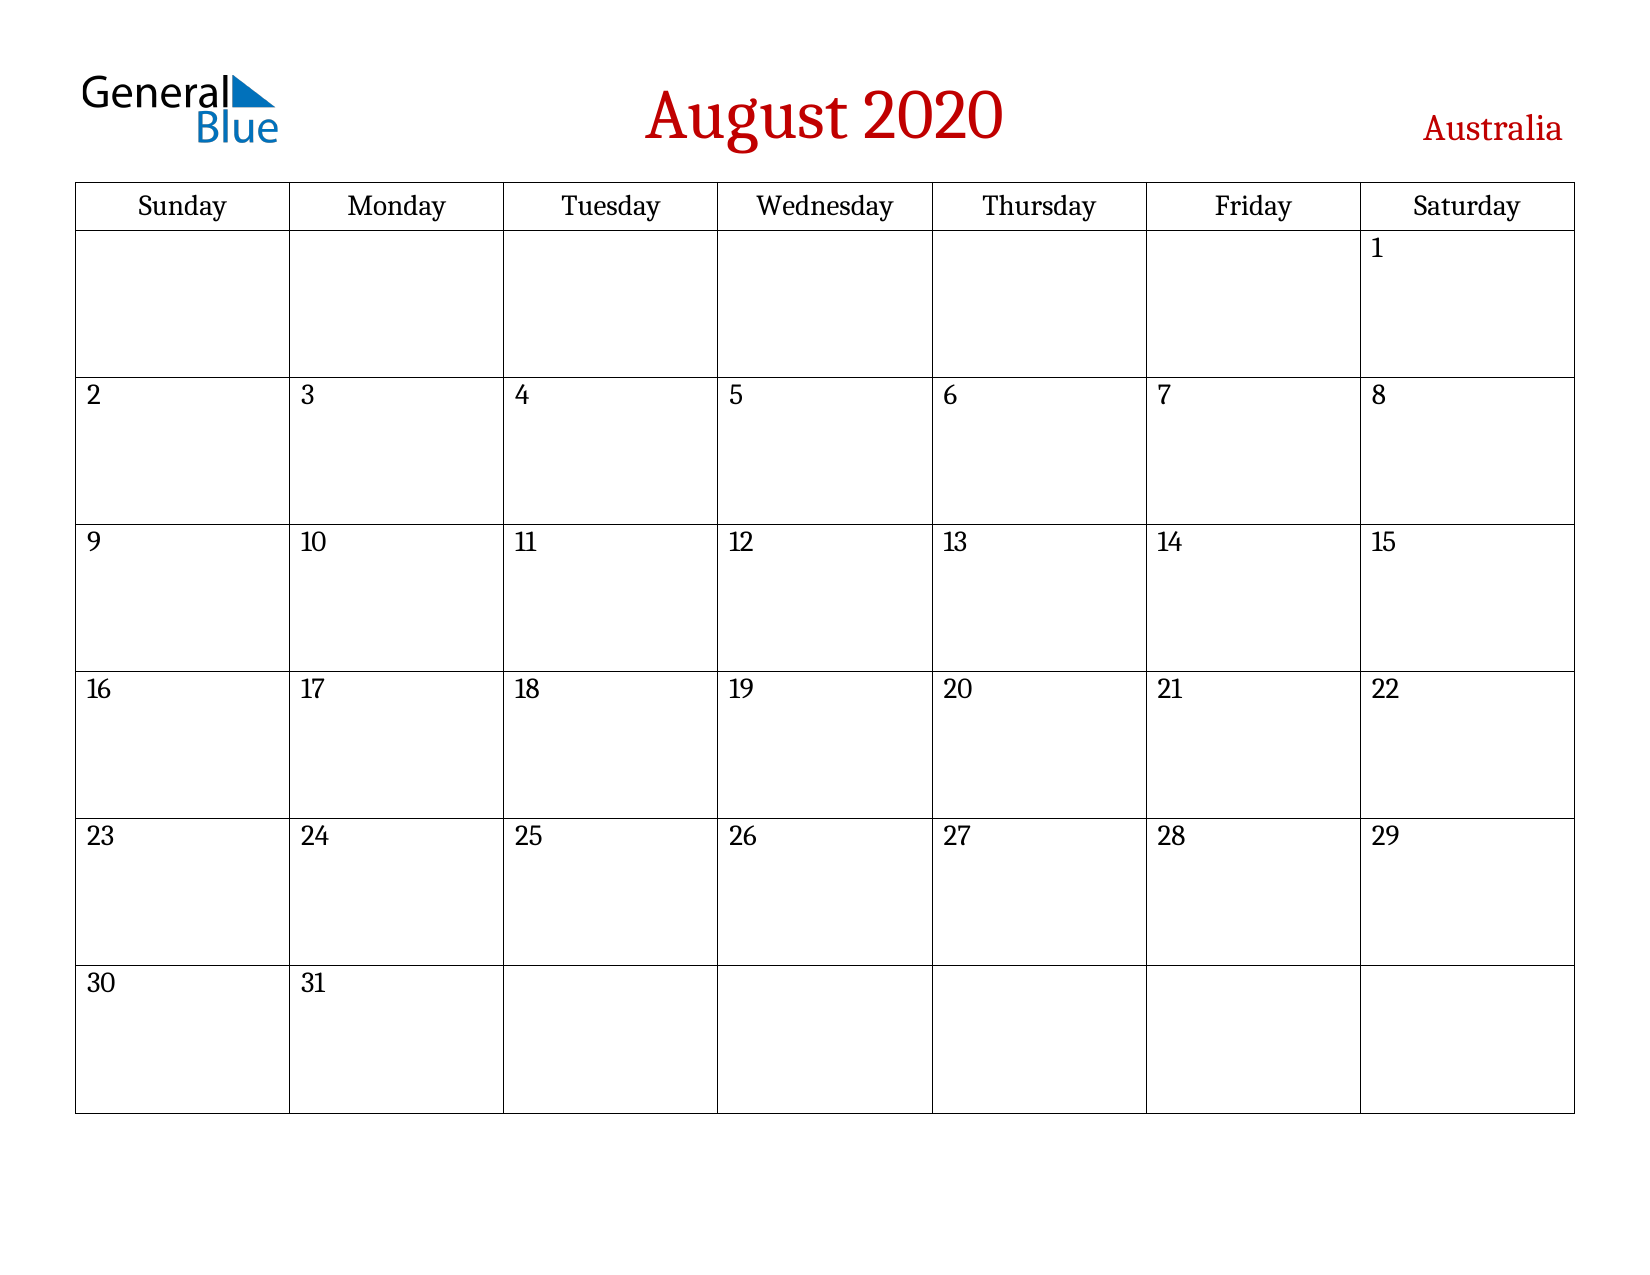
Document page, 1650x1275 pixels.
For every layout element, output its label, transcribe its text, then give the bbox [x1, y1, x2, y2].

table_cell 15 [1361, 525, 1574, 559]
table_cell [718, 1000, 932, 1112]
table_cell [290, 412, 503, 524]
table_cell Saturday [1361, 183, 1574, 230]
table_cell 7 [1147, 378, 1360, 412]
table_cell 11 [504, 525, 717, 559]
table_header [76, 75, 503, 182]
table_cell 26 [718, 819, 932, 853]
table_cell [76, 412, 289, 524]
table_cell [933, 265, 1146, 377]
table_header August 2020 [504, 75, 1146, 182]
table_cell [504, 706, 717, 818]
table_cell [1361, 559, 1574, 671]
table_cell [718, 231, 932, 264]
table_cell [933, 853, 1146, 965]
table_cell [290, 231, 503, 264]
table_cell 14 [1147, 525, 1360, 559]
picture [82, 75, 278, 143]
table_cell 30 [76, 966, 289, 1000]
table_cell [933, 231, 1146, 264]
table_cell [1361, 265, 1574, 377]
table_cell [290, 706, 503, 818]
table_cell 5 [718, 378, 932, 412]
table_cell 1 [1361, 231, 1574, 264]
table_cell [504, 1000, 717, 1112]
table_cell Sunday [76, 183, 289, 230]
table_cell [933, 966, 1146, 1000]
table_cell [504, 559, 717, 671]
table_cell 21 [1147, 672, 1360, 706]
table_cell [1147, 412, 1360, 524]
table_cell 4 [504, 378, 717, 412]
table_cell [290, 1000, 503, 1112]
table_cell Monday [290, 183, 503, 230]
table_cell [1147, 231, 1360, 264]
table_cell [718, 412, 932, 524]
table_cell 25 [504, 819, 717, 853]
table_cell [718, 966, 932, 1000]
table_cell 8 [1361, 378, 1574, 412]
table_cell [1361, 706, 1574, 818]
table_cell [718, 559, 932, 671]
table_header Australia [1146, 75, 1574, 182]
table_cell [76, 706, 289, 818]
table_cell 13 [933, 525, 1146, 559]
table_cell [1147, 966, 1360, 1000]
table_cell [504, 412, 717, 524]
table_cell Wednesday [718, 183, 932, 230]
table_cell Friday [1147, 183, 1360, 230]
table_cell [504, 265, 717, 377]
table_cell [933, 1000, 1146, 1112]
table_cell 18 [504, 672, 717, 706]
table_cell [76, 853, 289, 965]
table_cell 19 [718, 672, 932, 706]
table_cell [718, 265, 932, 377]
table_cell [1147, 1000, 1360, 1112]
table_cell [933, 559, 1146, 671]
table_cell [718, 706, 932, 818]
table_cell Thursday [933, 183, 1146, 230]
table_cell [933, 412, 1146, 524]
table_cell 22 [1361, 672, 1574, 706]
table_cell [76, 231, 289, 264]
table_cell Tuesday [504, 183, 717, 230]
table_cell [504, 853, 717, 965]
table_cell 27 [933, 819, 1146, 853]
table_cell 17 [290, 672, 503, 706]
table_cell [504, 231, 717, 264]
table_cell [1361, 1000, 1574, 1112]
table_cell 10 [290, 525, 503, 559]
table_cell 23 [76, 819, 289, 853]
table_cell [290, 265, 503, 377]
table_cell [290, 853, 503, 965]
table_cell [718, 853, 932, 965]
table_cell [1147, 853, 1360, 965]
table_cell [933, 706, 1146, 818]
table_cell [1147, 265, 1360, 377]
table_cell 28 [1147, 819, 1360, 853]
table_cell 29 [1361, 819, 1574, 853]
table_cell 2 [76, 378, 289, 412]
table_cell 12 [718, 525, 932, 559]
table_cell 16 [76, 672, 289, 706]
table_cell [1361, 853, 1574, 965]
table_cell 3 [290, 378, 503, 412]
table_cell [1147, 559, 1360, 671]
table_cell 20 [933, 672, 1146, 706]
table_cell [1147, 706, 1360, 818]
table_cell [76, 265, 289, 377]
table_cell [1361, 412, 1574, 524]
table_cell 6 [933, 378, 1146, 412]
table_cell [504, 966, 717, 1000]
table_cell 24 [290, 819, 503, 853]
table_cell 9 [76, 525, 289, 559]
table_cell [1361, 966, 1574, 1000]
table_cell [76, 1000, 289, 1112]
table_cell [290, 559, 503, 671]
table_cell [76, 559, 289, 671]
table_cell 31 [290, 966, 503, 1000]
